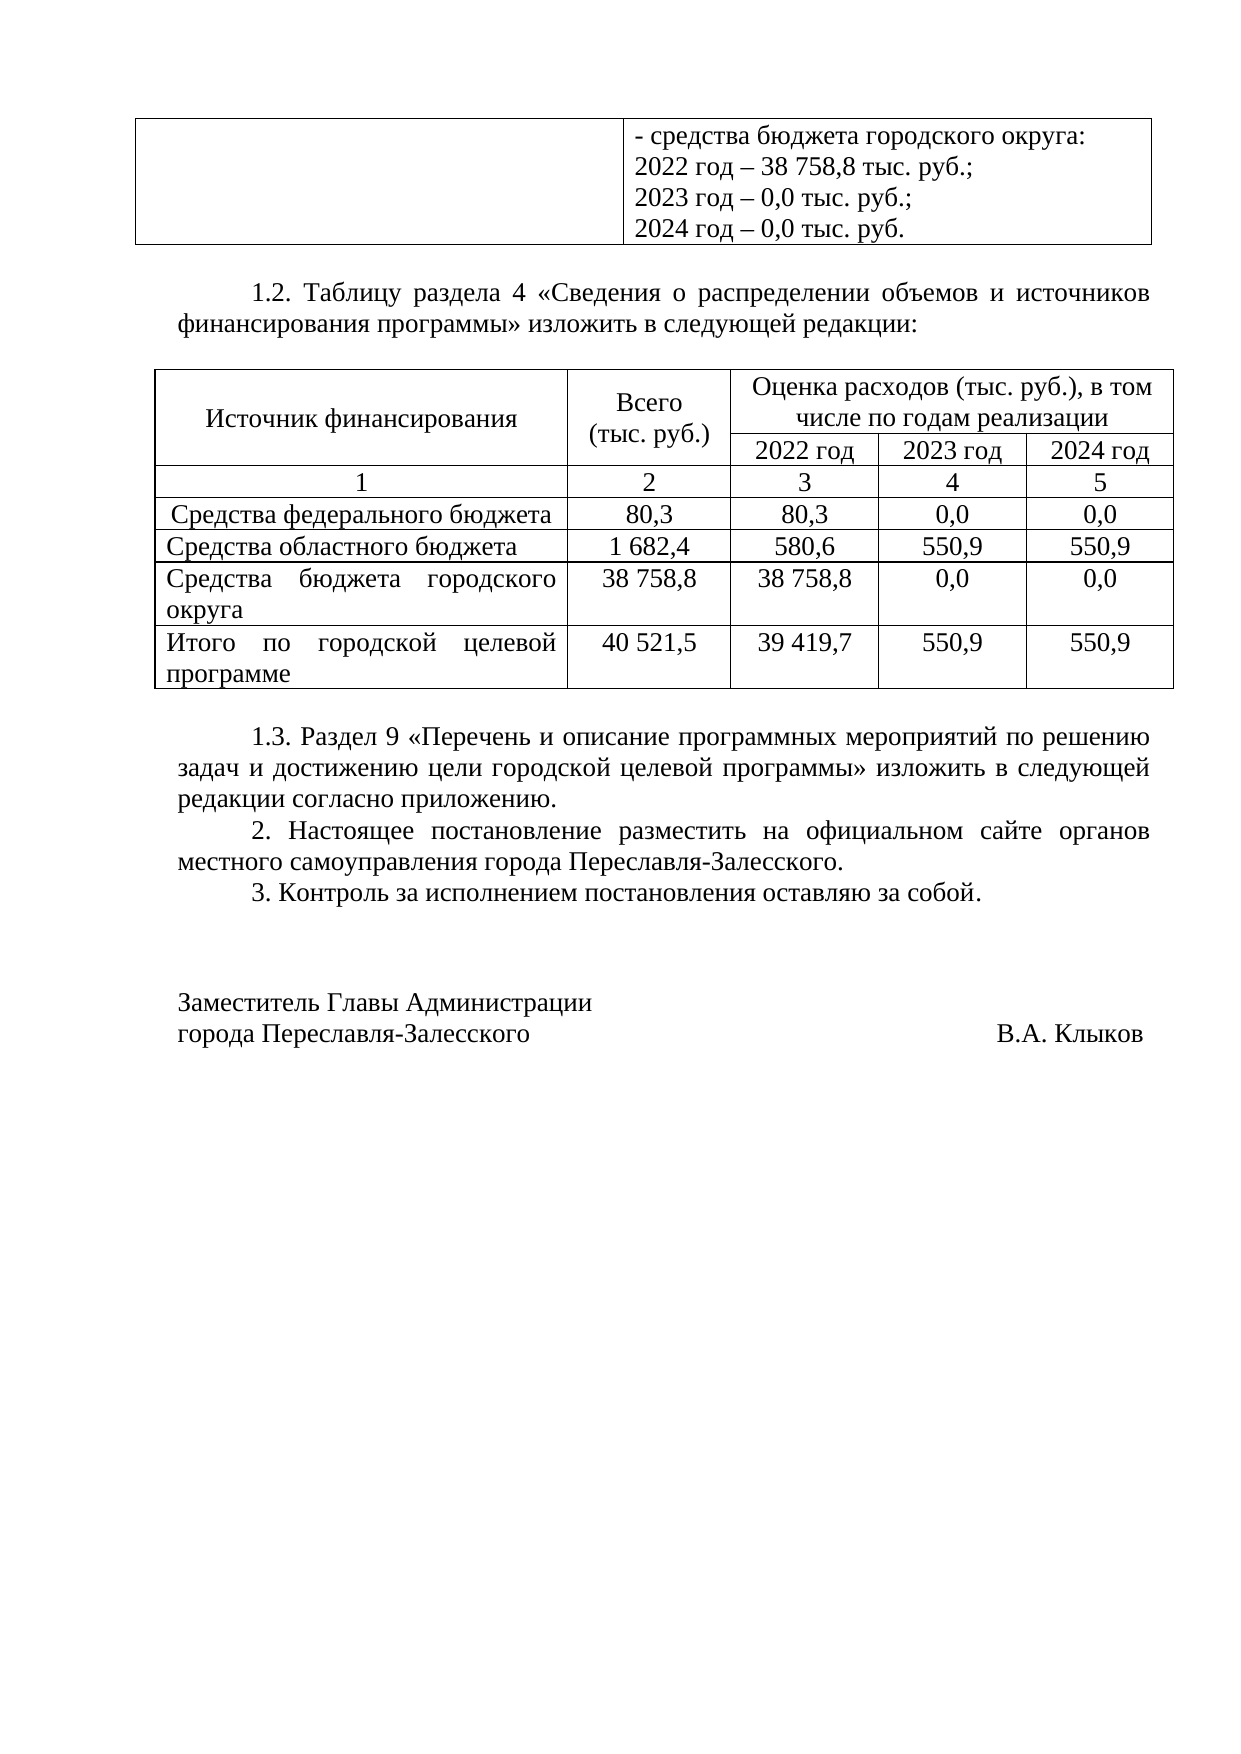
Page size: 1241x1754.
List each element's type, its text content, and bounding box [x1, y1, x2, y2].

table_cell Средства федерального бюджета [156, 498, 567, 529]
table_header Оценка расходов (тыс. руб.), в том числе по годам реализации [731, 370, 1173, 433]
table_header Всего (тыс. руб.) [568, 370, 730, 465]
table_cell 38 758,8 [731, 563, 878, 625]
table_cell 2 [568, 466, 730, 497]
table_cell 580,6 [731, 530, 878, 561]
table_cell 1 [156, 466, 567, 497]
table_cell 0,0 [879, 498, 1026, 529]
text 2. Настоящее постановление разместить на официальном сайте органов местного самоуправления города Переславля-Залесского. [177, 814, 1152, 876]
table_cell 5 [1027, 466, 1173, 497]
table_cell 0,0 [1027, 498, 1173, 529]
table_cell 1 682,4 [568, 530, 730, 561]
table_cell 2023 год [879, 434, 1026, 465]
text 1.3. Раздел 9 «Перечень и описание программных мероприятий по решению задач и достижению цели городской целевой программы» изложить в следующей редакции согласно приложению. [177, 720, 1152, 814]
table_cell 80,3 [731, 498, 878, 529]
table_cell 3 [731, 466, 878, 497]
table_cell 550,9 [879, 626, 1026, 688]
table_cell 0,0 [1027, 563, 1173, 625]
table_cell Средства областного бюджета [156, 530, 567, 561]
text Заместитель Главы Администрации города Переславля-Залесского В.А. Клыков [177, 986, 1152, 1048]
table_cell 40 521,5 [568, 626, 730, 688]
table_cell 550,9 [1027, 530, 1173, 561]
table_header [624, 119, 1151, 244]
table_cell 2024 год [1027, 434, 1173, 465]
table_cell 38 758,8 [568, 563, 730, 625]
table_cell 39 419,7 [731, 626, 878, 688]
table_header Источник финансирования [156, 370, 567, 465]
table_cell 0,0 [879, 563, 1026, 625]
text 3. Контроль за исполнением постановления оставляю за собой. [177, 876, 1152, 907]
table_cell Итого по городской целевой программе [156, 626, 567, 688]
table_cell Средства бюджета городского округа [156, 563, 567, 625]
table_cell 80,3 [568, 498, 730, 529]
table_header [136, 119, 623, 244]
text 1.2. Таблицу раздела 4 «Сведения о распределении объемов и источников финансирования программы» изложить в следующей редакции: [177, 276, 1152, 338]
table_cell 550,9 [1027, 626, 1173, 688]
table_cell 2022 год [731, 434, 878, 465]
table_cell 550,9 [879, 530, 1026, 561]
table_cell 4 [879, 466, 1026, 497]
